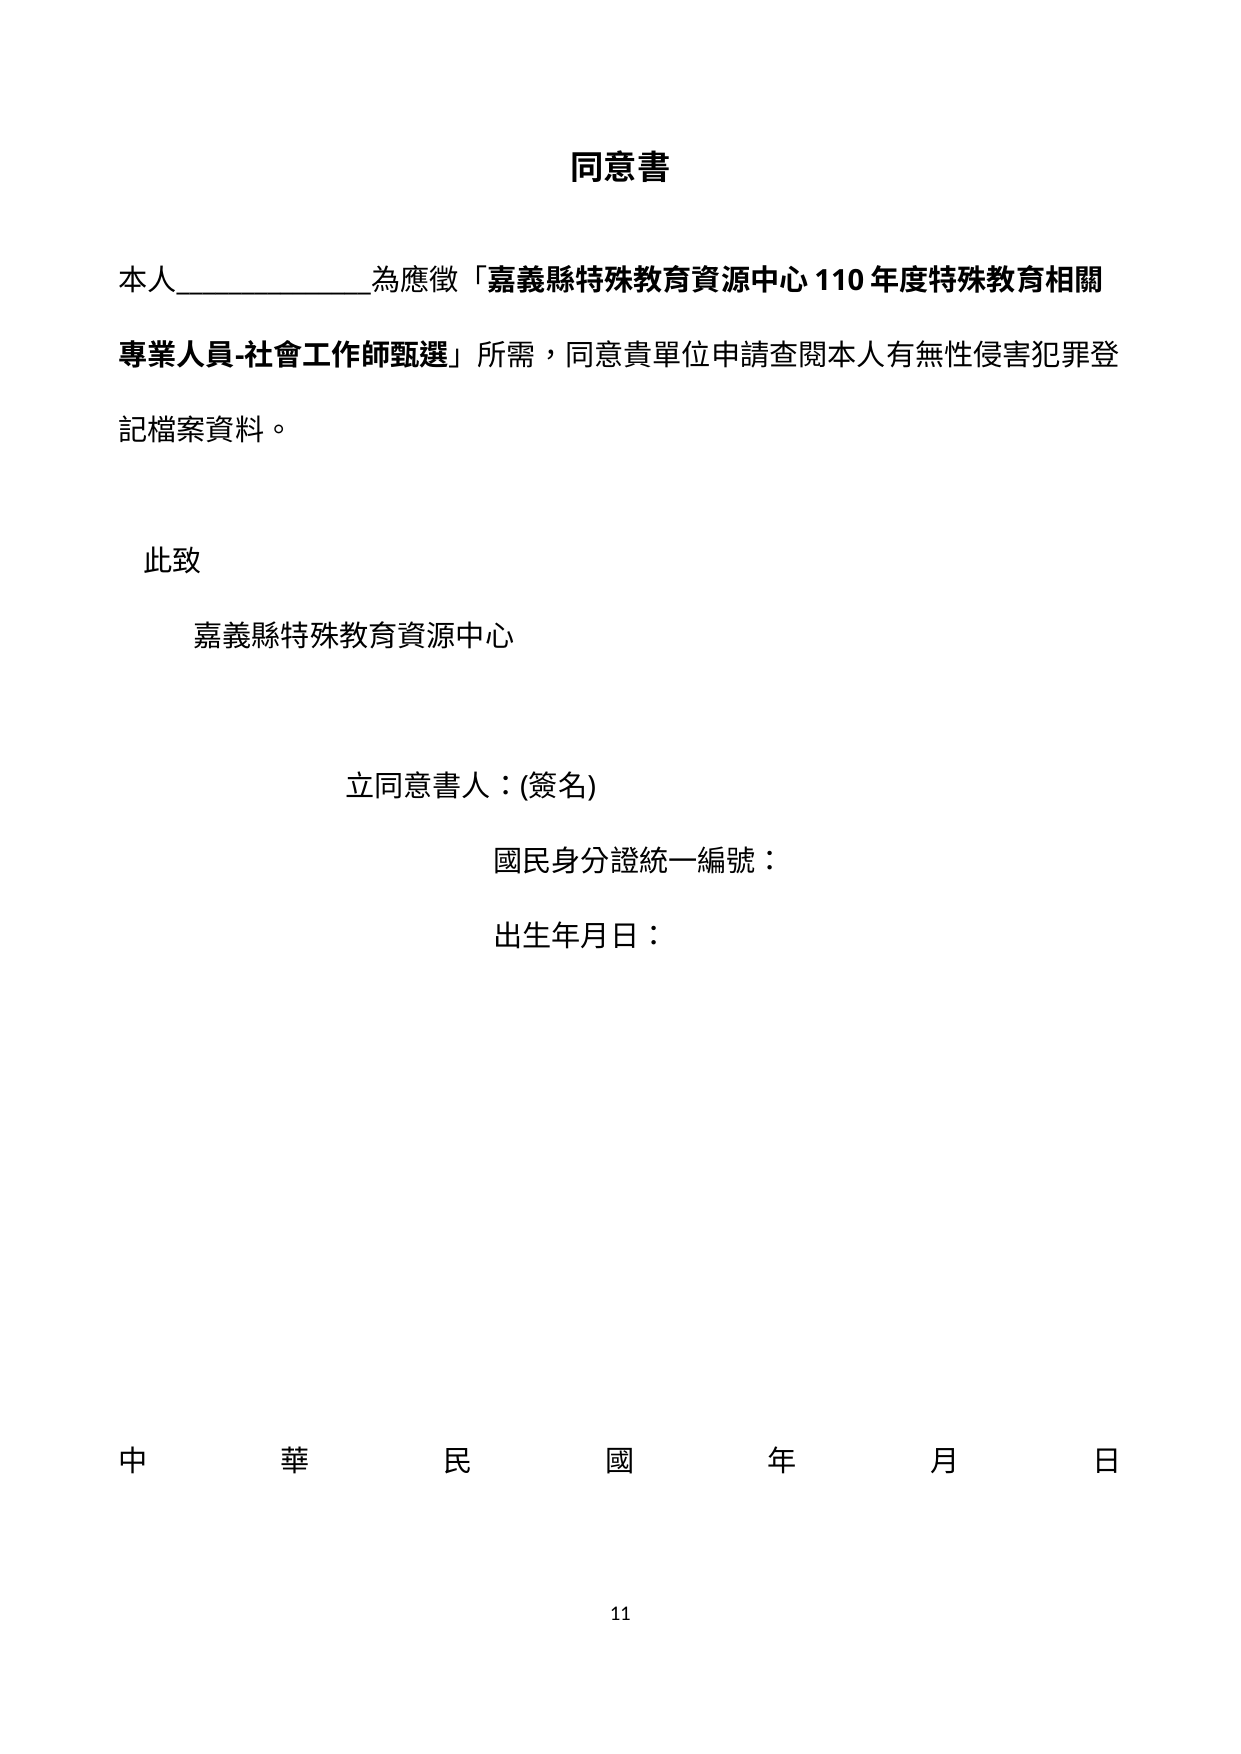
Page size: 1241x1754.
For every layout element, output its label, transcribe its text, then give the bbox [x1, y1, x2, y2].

text 此致 [143, 521, 1122, 596]
text 出生年月日： [493, 896, 1122, 971]
text 中華民國年月日 [118, 1421, 1122, 1496]
text 立同意書人：(簽名) [193, 746, 1122, 821]
text 同意書 [118, 128, 1122, 203]
text 本人_______________為應徵「嘉義縣特殊教育資源中心110年度特殊教育相關專業人員-社會工作師甄選」所需，同意貴單位申請查閱本人有無性侵害犯罪登記檔案資料。 [118, 240, 1122, 465]
text 國民身分證統一編號： [493, 821, 1122, 896]
text 嘉義縣特殊教育資源中心 [193, 596, 1122, 671]
